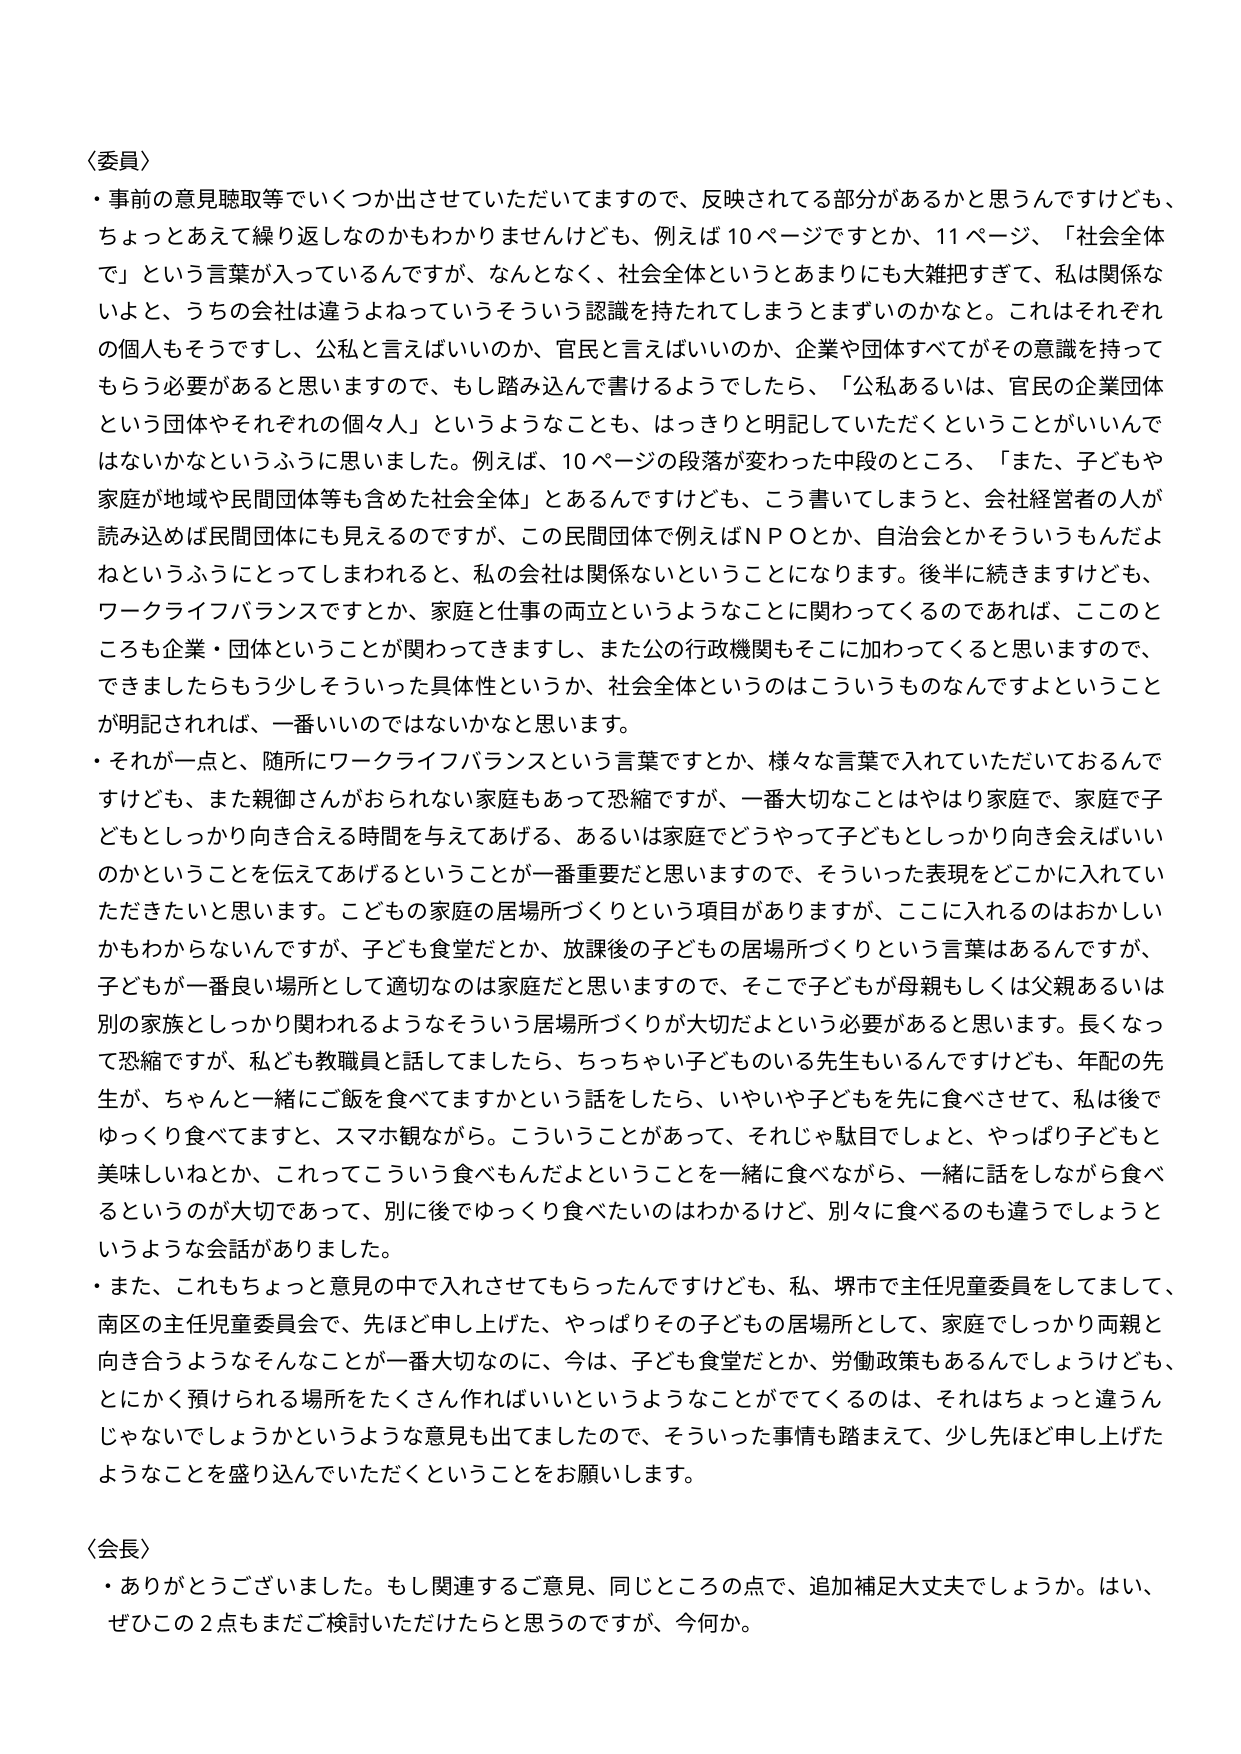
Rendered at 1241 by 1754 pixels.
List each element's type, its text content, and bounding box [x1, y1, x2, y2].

text 〈委員〉 [75, 141, 1165, 179]
text ・それが一点と、随所にワークライフバランスという言葉ですとか、様々な言葉で入れていただいておるんですけども、また親御さんがおられない家庭もあって恐縮ですが、一番大切なことはやはり家庭で、家庭で子どもとしっかり向き合える時間を与えてあげる、あるいは家庭でどうやって子どもとしっかり向き会えばいいのかということを伝えてあげるということが一番重要だと思いますので、そういった表現をどこかに入れていただきたいと思います。こどもの家庭の居場所づくりという項目がありますが、ここに入れるのはおかしいかもわからないんですが、子ども食堂だとか、放課後の子どもの居場所づくりという言葉はあるんですが、子どもが一番良い場所として適切なのは家庭だと思いますので、そこで子どもが母親もしくは父親あるいは別の家族としっかり関われるようなそういう居場所づくりが大切だよという必要があると思います。長くなって恐縮ですが、私ども教職員と話してましたら、ちっちゃい子どものいる先生もいるんですけども、年配の先生が、ちゃんと一緒にご飯を食べてますかという話をしたら、いやいや子どもを先に食べさせて、私は後でゆっくり食べてますと、スマホ観ながら。こういうことがあって、それじゃ駄目でしょと、やっぱり子どもと美味しいねとか、これってこういう食べもんだよということを一緒に食べながら、一緒に話をしながら食べるというのが大切であって、別に後でゆっくり食べたいのはわかるけど、別々に食べるのも違うでしょうというような会話がありました。 [86, 741, 1165, 1266]
text ・ありがとうございました。もし関連するご意見、同じところの点で、追加補足大丈夫でしょうか。はい、ぜひこの2点もまだご検討いただけたらと思うのですが、今何か。 [97, 1566, 1165, 1641]
text ・また、これもちょっと意見の中で入れさせてもらったんですけども、私、堺市で主任児童委員をしてまして、南区の主任児童委員会で、先ほど申し上げた、やっぱりその子どもの居場所として、家庭でしっかり両親と向き合うようなそんなことが一番大切なのに、今は、子ども食堂だとか、労働政策もあるんでしょうけども、とにかく預けられる場所をたくさん作ればいいというようなことがでてくるのは、それはちょっと違うんじゃないでしょうかというような意見も出てましたので、そういった事情も踏まえて、少し先ほど申し上げたようなことを盛り込んでいただくということをお願いします。 [86, 1266, 1165, 1491]
text 〈会長〉 [75, 1529, 1165, 1566]
text ・事前の意見聴取等でいくつか出させていただいてますので、反映されてる部分があるかと思うんですけども、ちょっとあえて繰り返しなのかもわかりませんけども、例えば10ページですとか、11ページ、「社会全体で」という言葉が入っているんですが、なんとなく、社会全体というとあまりにも大雑把すぎて、私は関係ないよと、うちの会社は違うよねっていうそういう認識を持たれてしまうとまずいのかなと。これはそれぞれの個人もそうですし、公私と言えばいいのか、官民と言えばいいのか、企業や団体すべてがその意識を持ってもらう必要があると思いますので、もし踏み込んで書けるようでしたら、「公私あるいは、官民の企業団体という団体やそれぞれの個々人」というようなことも、はっきりと明記していただくということがいいんではないかなというふうに思いました。例えば、10ページの段落が変わった中段のところ、「また、子どもや家庭が地域や民間団体等も含めた社会全体」とあるんですけども、こう書いてしまうと、会社経営者の人が読み込めば民間団体にも見えるのですが、この民間団体で例えばＮＰＯとか、自治会とかそういうもんだよねというふうにとってしまわれると、私の会社は関係ないということになります。後半に続きますけども、ワークライフバランスですとか、家庭と仕事の両立というようなことに関わってくるのであれば、ここのところも企業・団体ということが関わってきますし、また公の行政機関もそこに加わってくると思いますので、できましたらもう少しそういった具体性というか、社会全体というのはこういうものなんですよということが明記されれば、一番いいのではないかなと思います。 [86, 179, 1165, 741]
